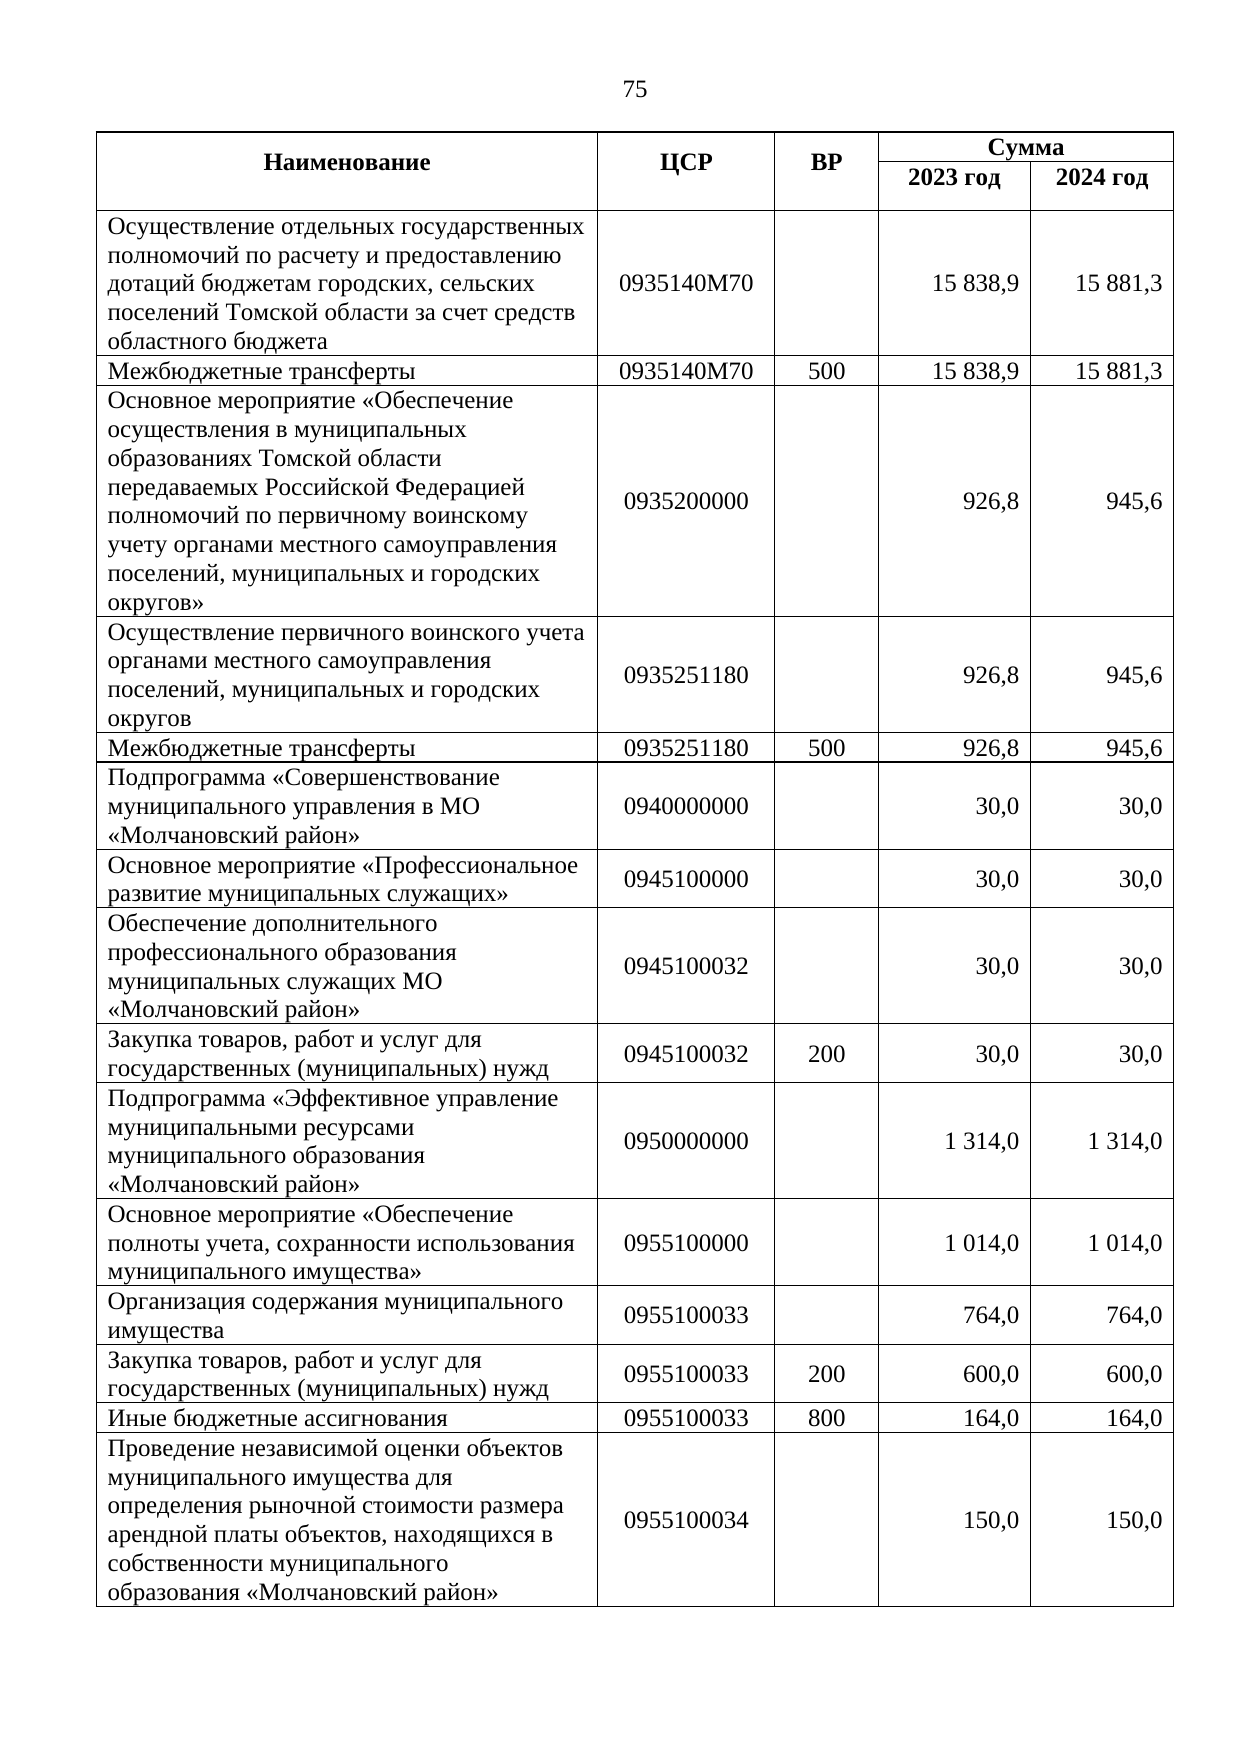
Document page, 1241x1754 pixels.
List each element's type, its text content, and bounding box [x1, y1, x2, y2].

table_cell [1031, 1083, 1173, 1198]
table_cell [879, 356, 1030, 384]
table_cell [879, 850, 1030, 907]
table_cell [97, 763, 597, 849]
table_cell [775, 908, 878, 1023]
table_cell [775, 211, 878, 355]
table_header ВР [775, 133, 878, 210]
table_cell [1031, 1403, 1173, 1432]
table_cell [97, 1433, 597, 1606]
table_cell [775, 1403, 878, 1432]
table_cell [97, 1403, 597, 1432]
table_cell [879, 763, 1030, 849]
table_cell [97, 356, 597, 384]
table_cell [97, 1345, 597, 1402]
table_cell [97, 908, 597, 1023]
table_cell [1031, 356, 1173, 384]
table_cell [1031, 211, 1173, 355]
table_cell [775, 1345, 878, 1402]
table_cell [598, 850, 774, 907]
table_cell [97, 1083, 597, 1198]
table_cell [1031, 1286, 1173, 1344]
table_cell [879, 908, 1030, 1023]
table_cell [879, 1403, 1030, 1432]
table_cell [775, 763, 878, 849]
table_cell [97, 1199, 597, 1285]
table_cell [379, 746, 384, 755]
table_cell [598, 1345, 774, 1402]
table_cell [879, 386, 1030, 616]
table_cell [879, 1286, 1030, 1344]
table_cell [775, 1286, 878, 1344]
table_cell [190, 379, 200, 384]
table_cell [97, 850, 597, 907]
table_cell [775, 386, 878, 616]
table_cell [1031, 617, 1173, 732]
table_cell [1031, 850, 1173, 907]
table_header Сумма [879, 133, 1173, 161]
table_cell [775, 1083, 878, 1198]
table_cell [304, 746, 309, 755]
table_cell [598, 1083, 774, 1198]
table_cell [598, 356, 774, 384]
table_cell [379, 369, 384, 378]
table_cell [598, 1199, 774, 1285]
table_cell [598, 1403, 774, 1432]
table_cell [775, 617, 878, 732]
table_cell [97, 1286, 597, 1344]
table_header ЦСР [598, 133, 774, 210]
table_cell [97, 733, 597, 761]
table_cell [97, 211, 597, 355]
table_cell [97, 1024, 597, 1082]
table_cell 2023 год [879, 162, 1030, 210]
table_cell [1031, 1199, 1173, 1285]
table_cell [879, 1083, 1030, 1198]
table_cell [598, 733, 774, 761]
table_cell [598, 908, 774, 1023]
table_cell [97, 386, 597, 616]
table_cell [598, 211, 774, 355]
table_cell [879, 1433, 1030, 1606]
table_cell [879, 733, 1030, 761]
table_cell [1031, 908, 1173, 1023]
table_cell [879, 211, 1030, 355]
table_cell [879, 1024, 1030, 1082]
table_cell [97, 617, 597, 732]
table_header Наименование [97, 133, 597, 210]
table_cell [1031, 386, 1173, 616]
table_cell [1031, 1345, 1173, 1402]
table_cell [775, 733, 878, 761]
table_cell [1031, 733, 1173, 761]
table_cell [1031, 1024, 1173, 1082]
table_cell 2024 год [1031, 162, 1173, 210]
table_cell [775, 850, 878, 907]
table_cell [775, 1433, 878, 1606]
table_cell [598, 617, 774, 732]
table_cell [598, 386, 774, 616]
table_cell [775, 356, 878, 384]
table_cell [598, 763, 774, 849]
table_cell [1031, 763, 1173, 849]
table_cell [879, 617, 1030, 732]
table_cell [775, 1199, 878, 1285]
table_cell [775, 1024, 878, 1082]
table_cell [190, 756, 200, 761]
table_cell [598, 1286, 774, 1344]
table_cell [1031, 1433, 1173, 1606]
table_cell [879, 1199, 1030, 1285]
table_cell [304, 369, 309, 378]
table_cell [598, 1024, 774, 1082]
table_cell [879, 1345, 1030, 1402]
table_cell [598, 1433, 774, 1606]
